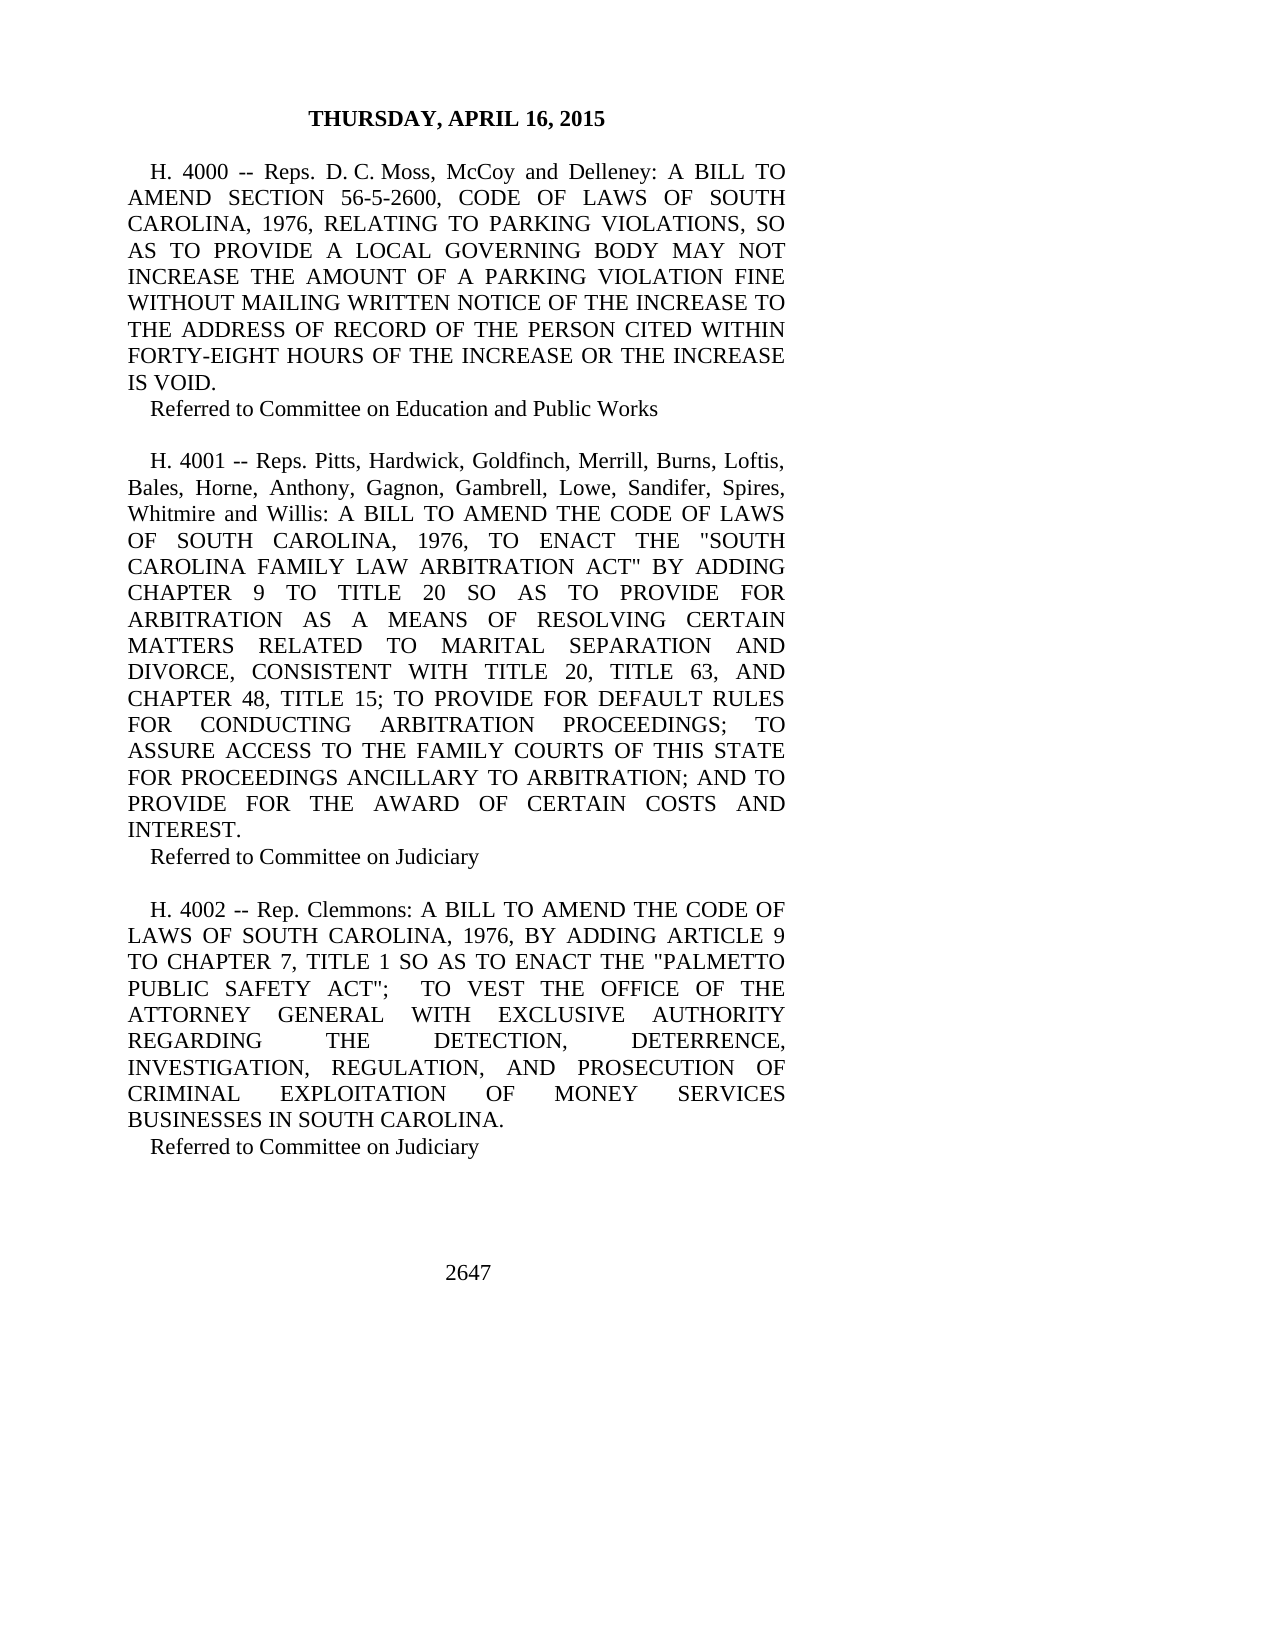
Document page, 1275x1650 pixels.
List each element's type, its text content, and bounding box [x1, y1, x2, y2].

text Referred to Committee on Education and Public Works [127, 395, 786, 421]
text H. 4000 -- Reps. D. C. Moss, McCoy and Delleney: A BILL TO AMEND SECTION 56-5-2600, CODE OF LAWS OF SOUTH CAROLINA, 1976, RELATING TO PARKING VIOLATIONS, SO AS TO PROVIDE A LOCAL GOVERNING BODY MAY NOT INCREASE THE AMOUNT OF A PARKING VIOLATION FINE WITHOUT MAILING WRITTEN NOTICE OF THE INCREASE TO THE ADDRESS OF RECORD OF THE PERSON CITED WITHIN FORTY-EIGHT HOURS OF THE INCREASE OR THE INCREASE IS VOID. [127, 158, 786, 395]
text H. 4002 -- Rep. Clemmons: A BILL TO AMEND THE CODE OF LAWS OF SOUTH CAROLINA, 1976, BY ADDING ARTICLE 9 TO CHAPTER 7, TITLE 1 SO AS TO ENACT THE "PALMETTO PUBLIC SAFETY ACT"; TO VEST THE OFFICE OF THE ATTORNEY GENERAL WITH EXCLUSIVE AUTHORITY REGARDING THE DETECTION, DETERRENCE, INVESTIGATION, REGULATION, AND PROSECUTION OF CRIMINAL EXPLOITATION OF MONEY SERVICES BUSINESSES IN SOUTH CAROLINA. [127, 896, 786, 1133]
text Referred to Committee on Judiciary [127, 843, 786, 869]
text H. 4001 -- Reps. Pitts, Hardwick, Goldfinch, Merrill, Burns, Loftis, Bales, Horne, Anthony, Gagnon, Gambrell, Lowe, Sandifer, Spires, Whitmire and Willis: A BILL TO AMEND THE CODE OF LAWS OF SOUTH CAROLINA, 1976, TO ENACT THE "SOUTH CAROLINA FAMILY LAW ARBITRATION ACT" BY ADDING CHAPTER 9 TO TITLE 20 SO AS TO PROVIDE FOR ARBITRATION AS A MEANS OF RESOLVING CERTAIN MATTERS RELATED TO MARITAL SEPARATION AND DIVORCE, CONSISTENT WITH TITLE 20, TITLE 63, AND CHAPTER 48, TITLE 15; TO PROVIDE FOR DEFAULT RULES FOR CONDUCTING ARBITRATION PROCEEDINGS; TO ASSURE ACCESS TO THE FAMILY COURTS OF THIS STATE FOR PROCEEDINGS ANCILLARY TO ARBITRATION; AND TO PROVIDE FOR THE AWARD OF CERTAIN COSTS AND INTEREST. [127, 448, 786, 843]
text Referred to Committee on Judiciary [127, 1133, 786, 1159]
